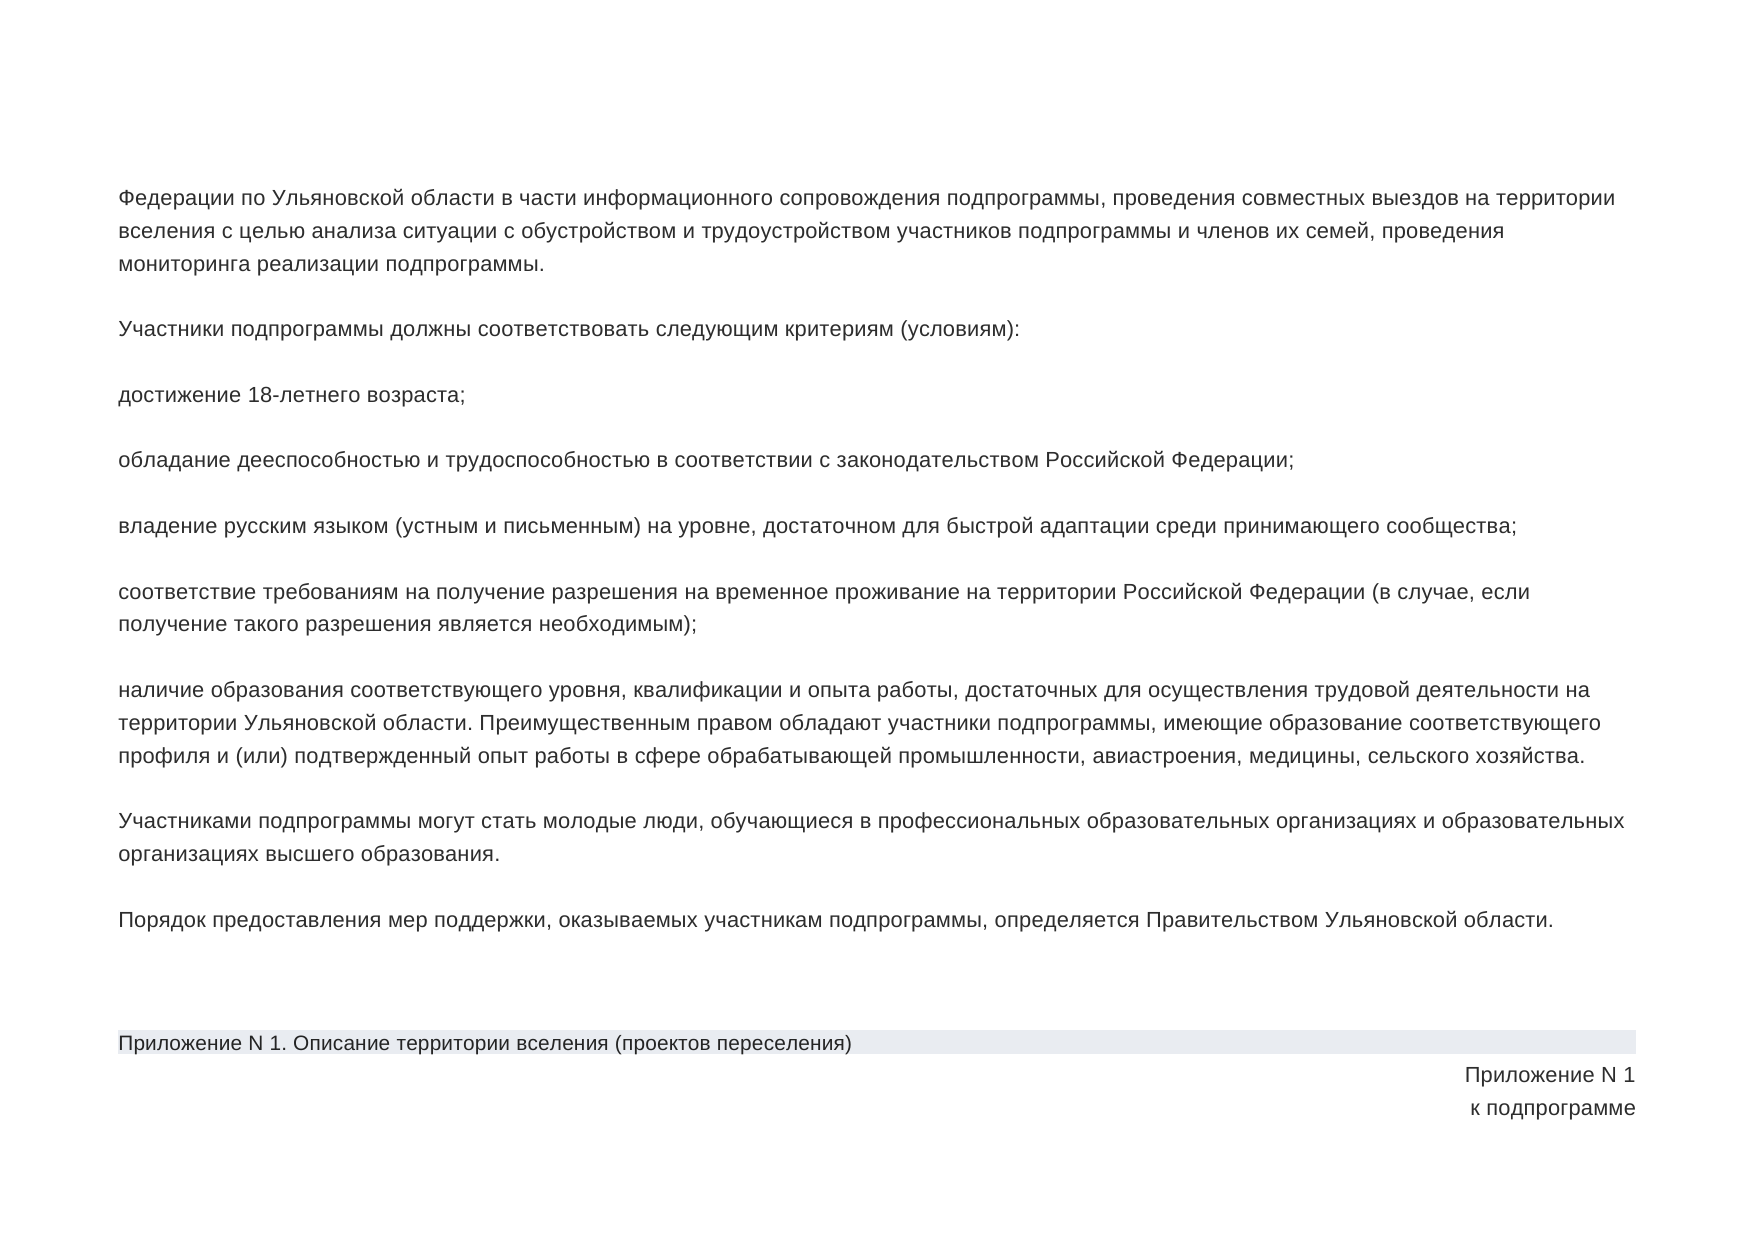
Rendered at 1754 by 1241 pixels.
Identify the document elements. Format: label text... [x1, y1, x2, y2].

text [118, 177, 1636, 932]
text Приложение N 1 к подпрограмме [118, 1054, 1636, 1120]
text Приложение N 1. Описание территории вселения (проектов переселения) [118, 1030, 1636, 1054]
